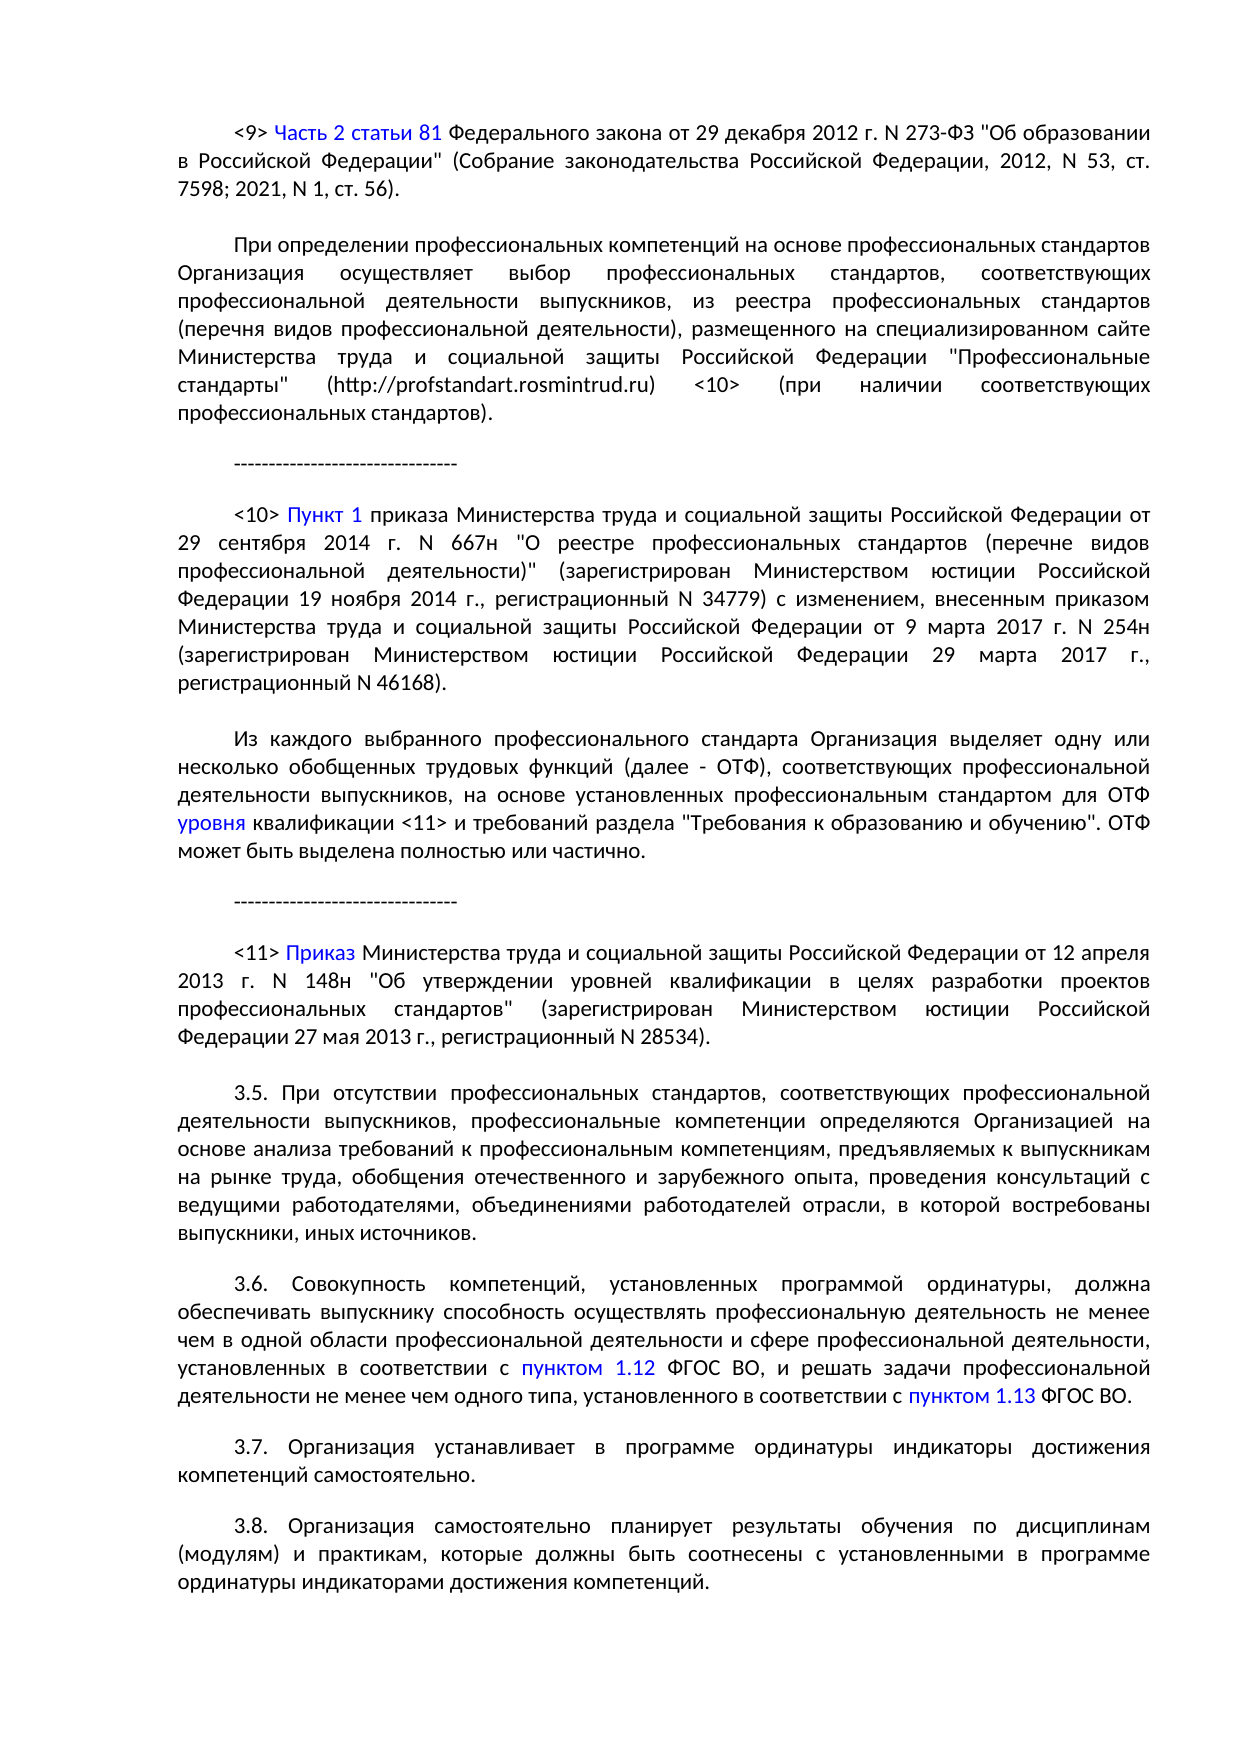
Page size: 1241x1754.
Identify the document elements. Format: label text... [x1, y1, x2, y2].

text При определении профессиональных компетенций на основе профессиональных стандартов Организация осуществляет выбор профессиональных стандартов, соответствующих профессиональной деятельности выпускников, из реестра профессиональных стандартов (перечня видов профессиональной деятельности), размещенного на специализированном сайте Министерства труда и социальной защиты Российской Федерации "Профессиональные стандарты" (http://profstandart.rosmintrud.ru) <10> (при наличии соответствующих профессиональных стандартов). [177, 230, 1152, 426]
text Из каждого выбранного профессионального стандарта Организация выделяет одну или несколько обобщенных трудовых функций (далее - ОТФ), соответствующих профессиональной деятельности выпускников, на основе установленных профессиональным стандартом для ОТФ уровня квалификации <11> и требований раздела "Требования к образованию и обучению". ОТФ может быть выделена полностью или частично. [177, 724, 1152, 864]
text -------------------------------- [177, 887, 1152, 915]
text <10> Пункт 1 приказа Министерства труда и социальной защиты Российской Федерации от 29 сентября 2014 г. N 667н "О реестре профессиональных стандартов (перечне видов профессиональной деятельности)" (зарегистрирован Министерством юстиции Российской Федерации 19 ноября 2014 г., регистрационный N 34779) с изменением, внесенным приказом Министерства труда и социальной защиты Российской Федерации от 9 марта 2017 г. N 254н (зарегистрирован Министерством юстиции Российской Федерации 29 марта 2017 г., регистрационный N 46168). [177, 500, 1152, 696]
text 3.6. Совокупность компетенций, установленных программой ординатуры, должна обеспечивать выпускнику способность осуществлять профессиональную деятельность не менее чем в одной области профессиональной деятельности и сфере профессиональной деятельности, установленных в соответствии с пунктом 1.12 ФГОС ВО, и решать задачи профессиональной деятельности не менее чем одного типа, установленного в соответствии с пунктом 1.13 ФГОС ВО. [177, 1269, 1152, 1409]
text -------------------------------- [177, 449, 1152, 477]
text <11> Приказ Министерства труда и социальной защиты Российской Федерации от 12 апреля 2013 г. N 148н "Об утверждении уровней квалификации в целях разработки проектов профессиональных стандартов" (зарегистрирован Министерством юстиции Российской Федерации 27 мая 2013 г., регистрационный N 28534). [177, 938, 1152, 1050]
text 3.8. Организация самостоятельно планирует результаты обучения по дисциплинам (модулям) и практикам, которые должны быть соотнесены с установленными в программе ординатуры индикаторами достижения компетенций. [177, 1511, 1152, 1596]
text 3.7. Организация устанавливает в программе ординатуры индикаторы достижения компетенций самостоятельно. [177, 1432, 1152, 1488]
text <9> Часть 2 статьи 81 Федерального закона от 29 декабря 2012 г. N 273-ФЗ "Об образовании в Российской Федерации" (Собрание законодательства Российской Федерации, 2012, N 53, ст. 7598; 2021, N 1, ст. 56). [177, 118, 1152, 202]
text 3.5. При отсутствии профессиональных стандартов, соответствующих профессиональной деятельности выпускников, профессиональные компетенции определяются Организацией на основе анализа требований к профессиональным компетенциям, предъявляемых к выпускникам на рынке труда, обобщения отечественного и зарубежного опыта, проведения консультаций с ведущими работодателями, объединениями работодателей отрасли, в которой востребованы выпускники, иных источников. [177, 1078, 1152, 1247]
